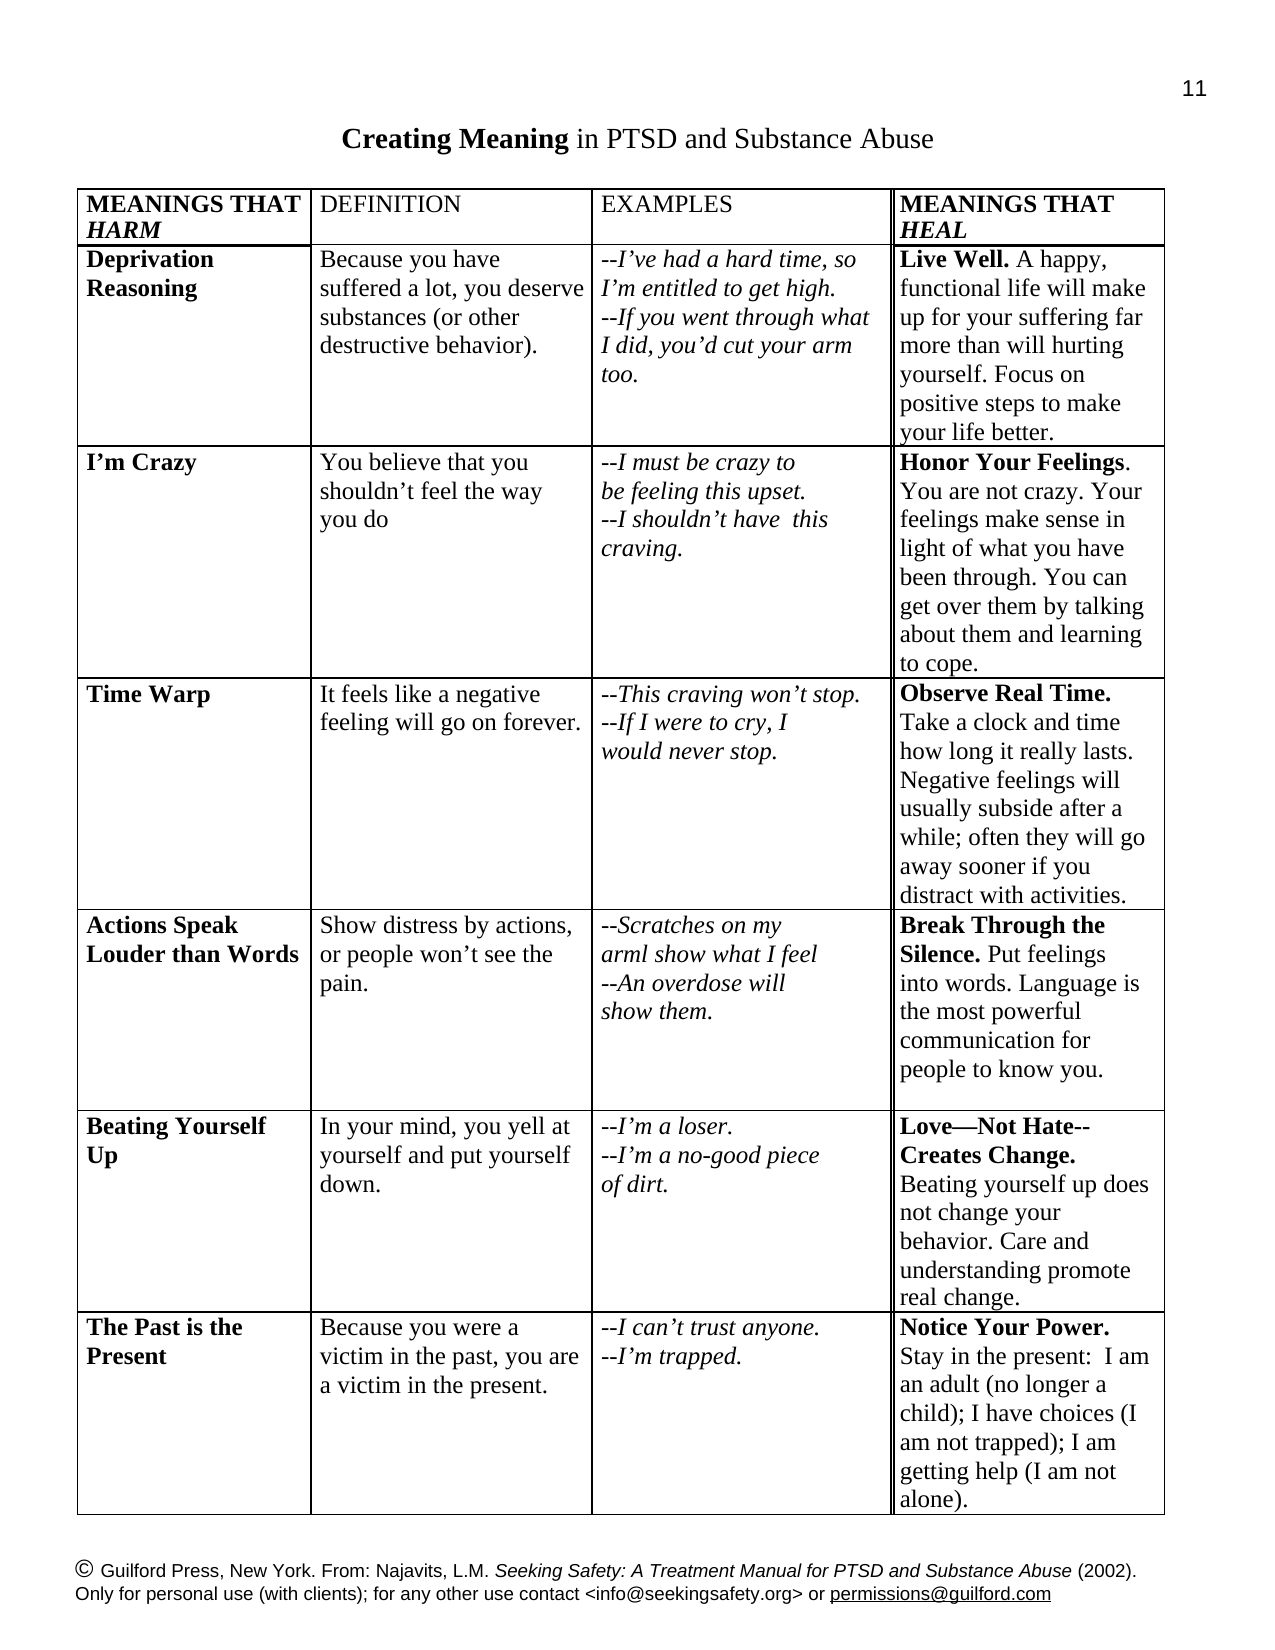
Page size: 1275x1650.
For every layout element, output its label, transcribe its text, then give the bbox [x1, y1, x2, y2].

table_cell --I’m a loser. --I’m a no-good piece of dirt. [593, 1111, 890, 1311]
table_cell Beating Yourself Up [78, 1111, 310, 1311]
table_cell It feels like a negative feeling will go on forever. [312, 679, 591, 908]
table_header EXAMPLES [593, 190, 890, 243]
table_cell Because you have suffered a lot, you deserve substances (or other destructive behavior). [312, 245, 591, 445]
table_cell Live Well. A happy, functional life will make up for your suffering far more than will hurting yourself. Focus on positive steps to make your life better. [895, 247, 1164, 445]
table_cell Honor Your Feelings. You are not crazy. Your feelings make sense in light of what you have been through. You can get over them by talking about them and learning to cope. [895, 447, 1164, 677]
table_cell Actions Speak Louder than Words [78, 910, 310, 1110]
table_cell Love—Not Hate-- Creates Change. Beating yourself up does not change your behavior. Care and understanding promote real change. [895, 1111, 1164, 1311]
text © Guilford Press, New York. From: Najavits, L.M. Seeking Safety: A Treatment Manual for PTSD and Substance Abuse (2002). Only for personal use (with clients); for any other use contact <info@seekingsafety.org> or permissions@guilford.com [75, 1554, 1142, 1604]
table_cell Deprivation Reasoning [78, 247, 310, 445]
table_cell I’m Crazy [78, 447, 310, 677]
table_cell Show distress by actions, or people won’t see the pain. [312, 910, 591, 1110]
table_header DEFINITION [312, 190, 591, 243]
table_cell Observe Real Time. Take a clock and time how long it really lasts. Negative feelings will usually subside after a while; often they will go away sooner if you distract with activities. [895, 679, 1164, 908]
table_cell --Scratches on my arml show what I feel --An overdose will show them. [593, 910, 890, 1110]
table_cell The Past is the Present [78, 1313, 310, 1514]
table_cell Because you were a victim in the past, you are a victim in the present. [312, 1313, 591, 1514]
table_cell Time Warp [78, 679, 310, 908]
table_cell Break Through the Silence. Put feelings into words. Language is the most powerful communication for people to know you. [895, 910, 1164, 1110]
table_header MEANINGS THAT HEAL [895, 190, 1164, 243]
table_cell In your mind, you yell at yourself and put yourself down. [312, 1111, 591, 1311]
table_cell --I can’t trust anyone. --I’m trapped. [593, 1313, 890, 1514]
table_cell --I’ve had a hard time, so I’m entitled to get high. --If you went through what I did, you’d cut your arm too. [593, 245, 890, 445]
table_cell --This craving won’t stop. --If I were to cry, I would never stop. [593, 679, 890, 908]
table_cell Notice Your Power. Stay in the present: I am an adult (no longer a child); I have choices (I am not trapped); I am getting help (I am not alone). [895, 1313, 1164, 1514]
table_header MEANINGS THAT HARM [78, 190, 310, 243]
text Creating Meaning in PTSD and Substance Abuse [341, 121, 1252, 155]
table_cell You believe that you shouldn’t feel the way you do [312, 447, 591, 677]
table_cell --I must be crazy to be feeling this upset. --I shouldn’t have this craving. [593, 447, 890, 677]
